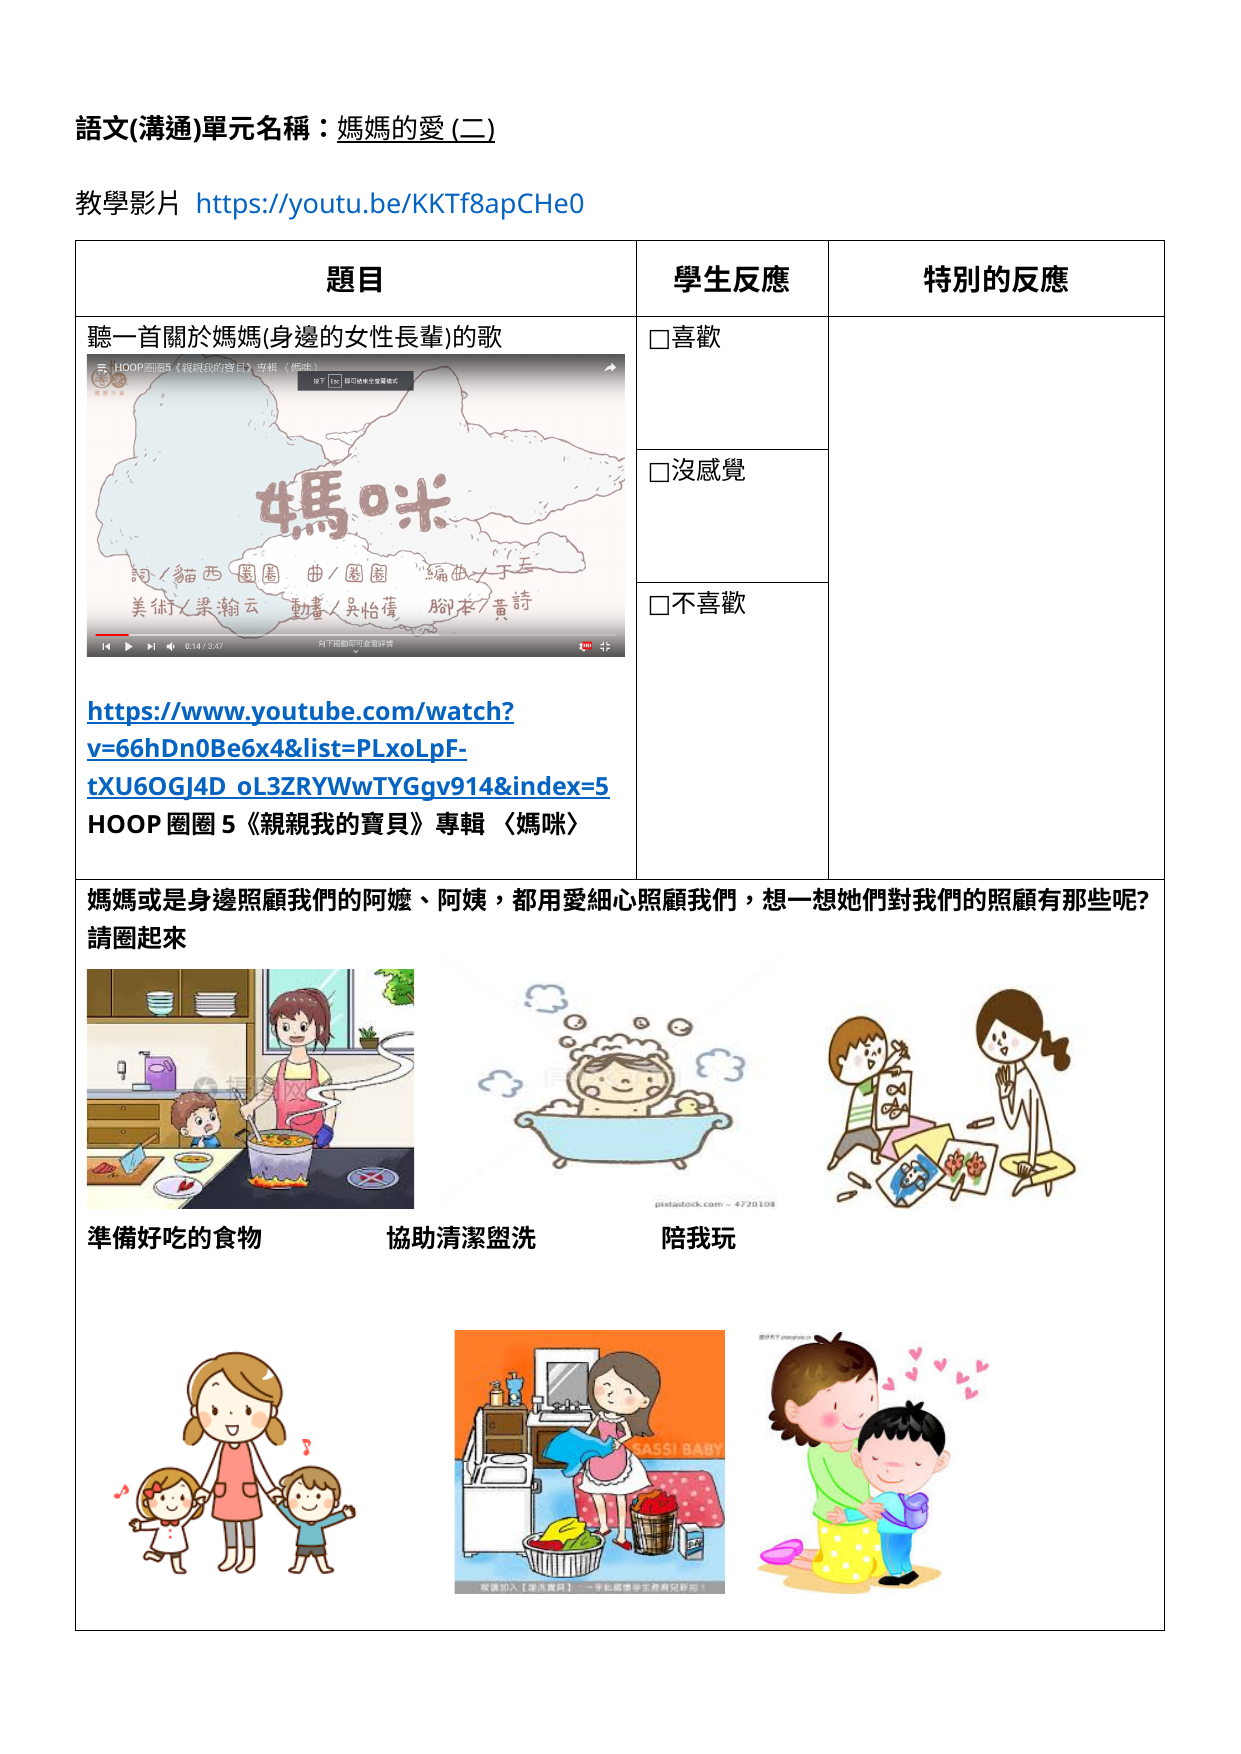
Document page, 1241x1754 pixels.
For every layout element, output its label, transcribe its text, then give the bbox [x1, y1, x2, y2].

picture [454, 1330, 725, 1594]
picture [440, 955, 784, 1209]
picture [790, 984, 1113, 1209]
table_cell □喜歡 [637, 317, 828, 449]
text 教學影片 https://youtu.be/KKTf8apCHe0 [75, 164, 1165, 239]
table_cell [76, 880, 1164, 1630]
text 語文(溝通)單元名稱：媽媽的愛 (二) [75, 89, 1165, 164]
table_header 學生反應 [637, 241, 828, 316]
table_cell □沒感覺 [637, 450, 828, 582]
picture [86, 969, 415, 1209]
picture [86, 1336, 397, 1594]
picture [86, 354, 625, 657]
table_cell 聽一首關於媽媽(身邊的女性長輩)的歌 https://www.youtube.com/watch?v=66hDn0Be6x4&list=PLxoLpF-tXU6OGJ4D_oL3ZRYWwTYGgv914&index=5 HOOP圈圈5《親親我的寶貝》專輯 〈媽咪〉 [76, 317, 636, 879]
table_header 特別的反應 [829, 241, 1164, 316]
table_cell [829, 317, 1164, 879]
table_cell □不喜歡 [637, 583, 828, 879]
picture [757, 1332, 989, 1594]
table_header 題目 [76, 241, 636, 316]
